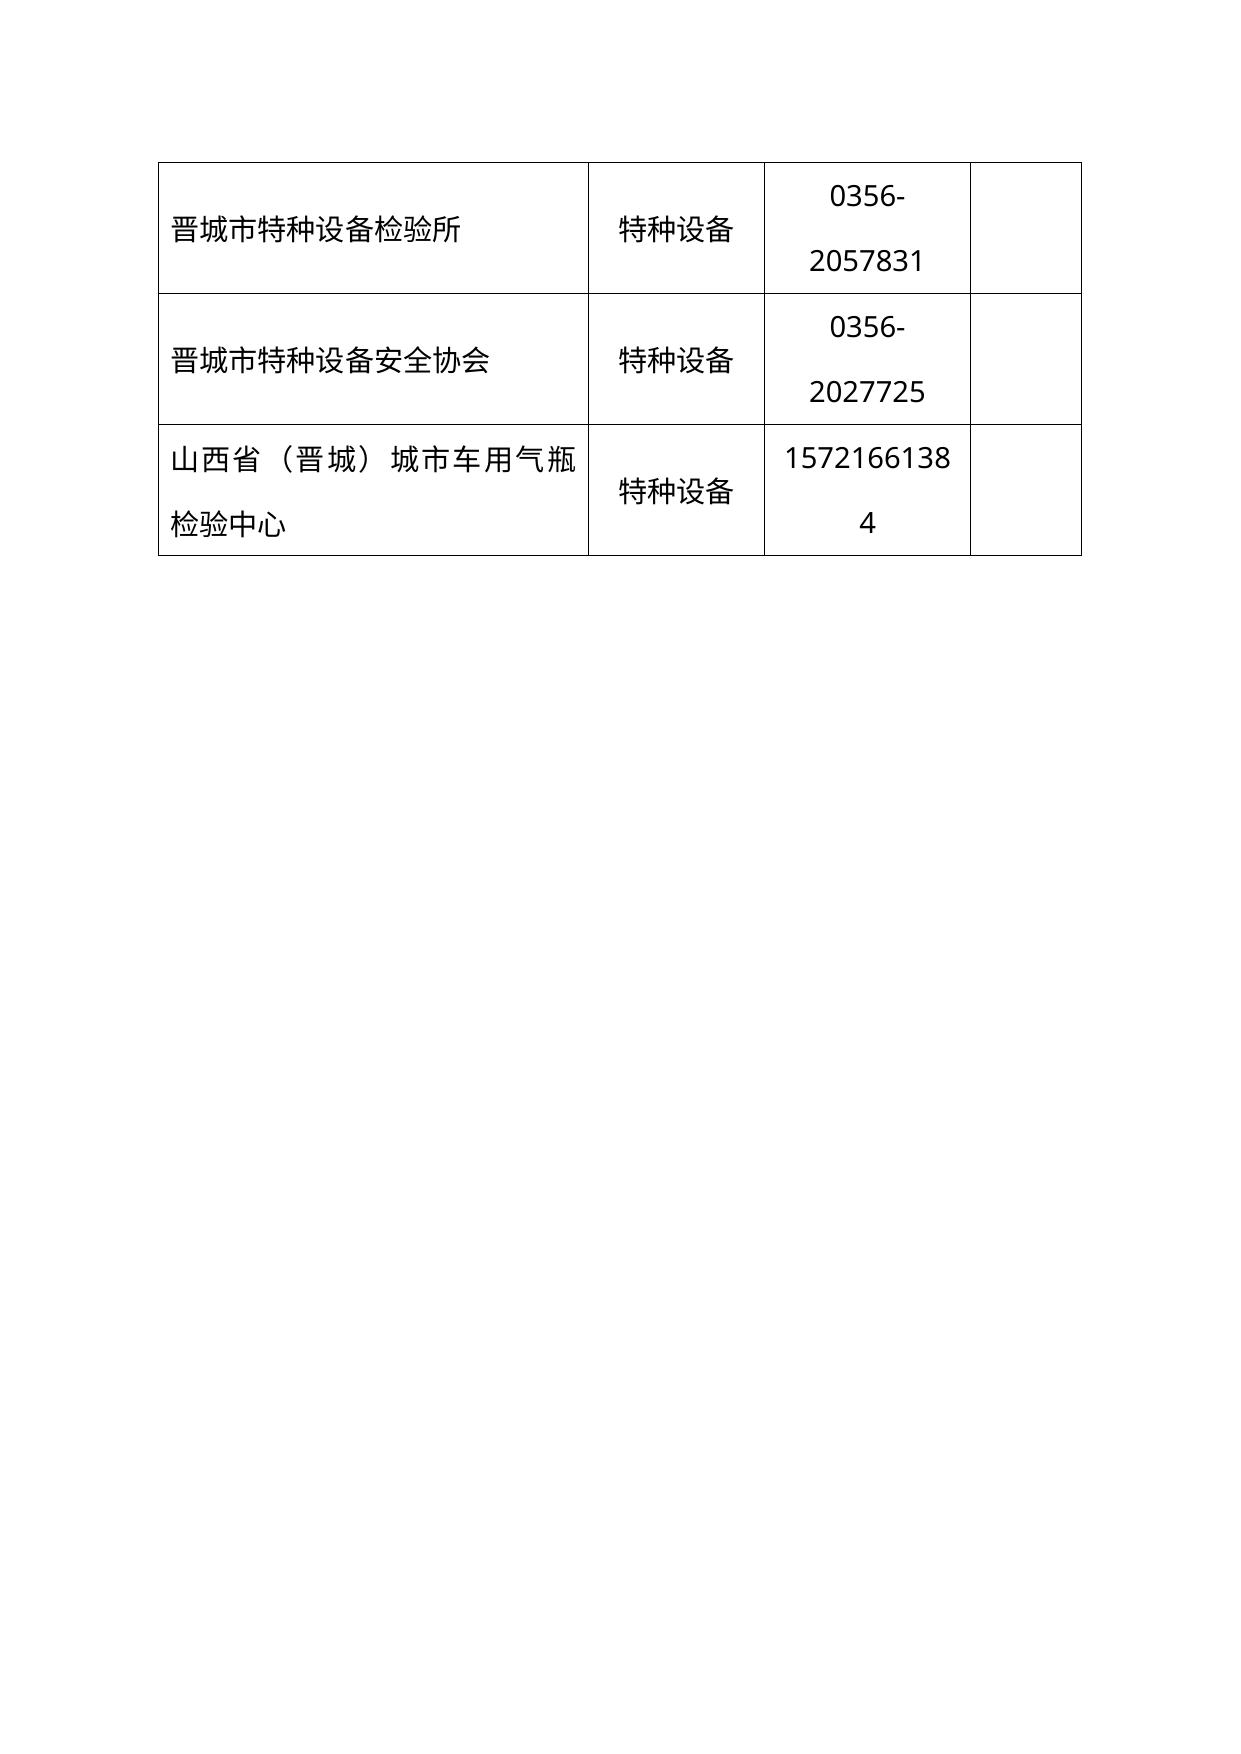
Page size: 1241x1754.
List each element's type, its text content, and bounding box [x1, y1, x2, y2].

table_cell 晋城市特种设备检验所 [159, 163, 588, 293]
table_cell 特种设备 [589, 425, 764, 555]
table_cell 山西省（晋城）城市车用气瓶检验中心 [159, 425, 588, 555]
table_cell 0356-2027725 [765, 294, 970, 424]
table_cell 15721661384 [765, 425, 970, 555]
table_cell 特种设备 [589, 294, 764, 424]
table_cell [971, 163, 1081, 293]
table_cell [971, 425, 1081, 555]
table_cell 特种设备 [589, 163, 764, 293]
table_cell [971, 294, 1081, 424]
table_cell 0356-2057831 [765, 163, 970, 293]
table_cell 晋城市特种设备安全协会 [159, 294, 588, 424]
